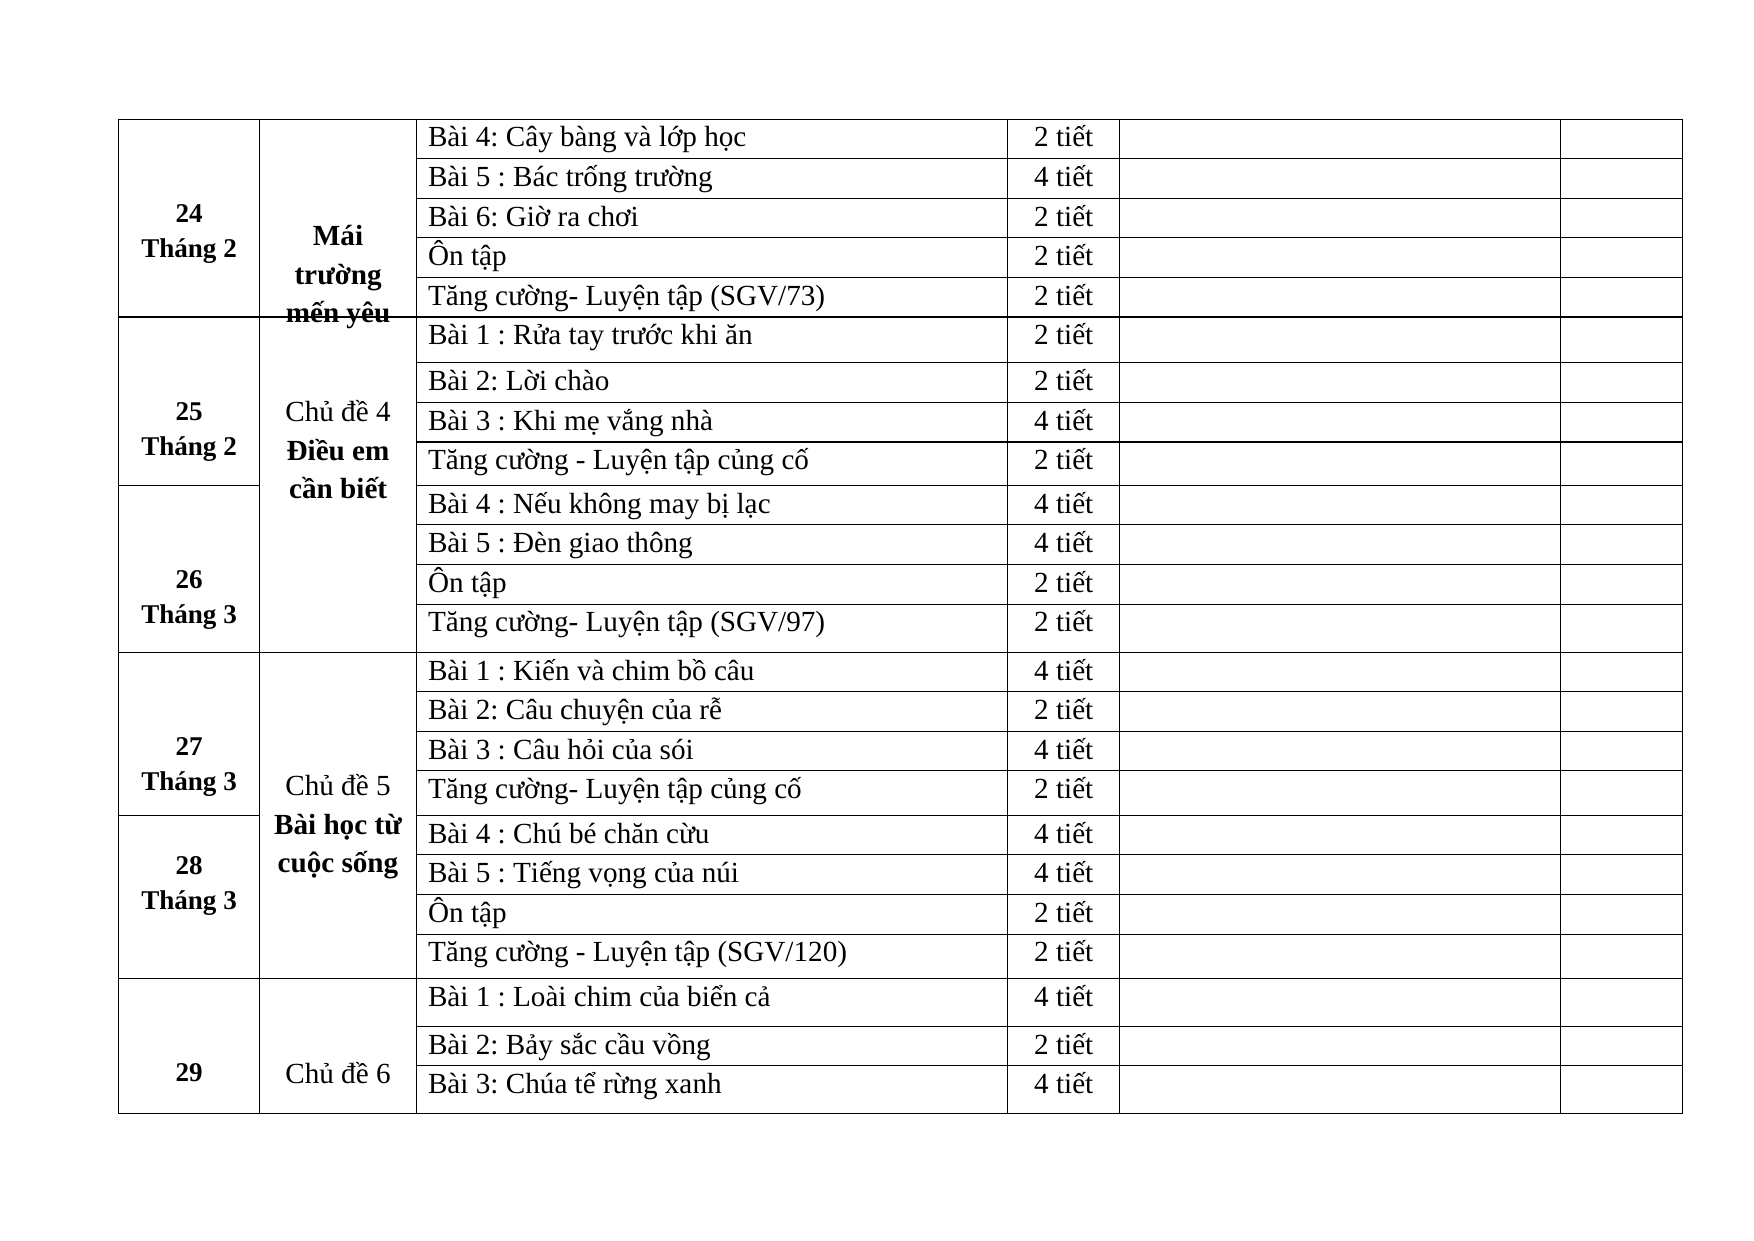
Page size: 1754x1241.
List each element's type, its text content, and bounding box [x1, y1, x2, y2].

table_cell [1120, 605, 1560, 652]
table_cell [1120, 278, 1560, 316]
table_cell 2 tiết [1008, 199, 1119, 237]
table_cell 4 tiết [1008, 1066, 1119, 1113]
table_cell 26 Tháng 3 [119, 486, 259, 652]
table_cell 2 tiết [1008, 238, 1119, 277]
table_cell [1561, 120, 1682, 158]
table_cell [1561, 771, 1682, 815]
table_cell Chủ đề 6 Thiên nhiên kì thú [260, 979, 416, 1113]
table_cell [1561, 979, 1682, 1026]
table_cell [1561, 816, 1682, 854]
table_cell [1561, 1027, 1682, 1065]
table_cell Bài 4 : Chú bé chăn cừu [417, 816, 1007, 854]
table_cell 27 Tháng 3 [119, 653, 259, 815]
table_cell Ôn tập [417, 565, 1007, 603]
table_cell 4 tiết [1008, 855, 1119, 894]
table_cell Bài 1 : Kiến và chim bồ câu [417, 653, 1007, 691]
table_cell 2 tiết [1008, 1027, 1119, 1065]
table_cell [1120, 120, 1560, 158]
table_cell [1561, 732, 1682, 770]
table_cell [1120, 443, 1560, 485]
table_cell 2 tiết [1008, 363, 1119, 402]
table_cell [1561, 403, 1682, 441]
table_cell [1120, 979, 1560, 1026]
table_cell 4 tiết [1008, 403, 1119, 441]
table_cell Bài 2: Lời chào [417, 363, 1007, 402]
table_cell Bài 2: Bảy sắc cầu vồng [417, 1027, 1007, 1065]
table_cell [1561, 318, 1682, 362]
table_cell 24 Tháng 2 [119, 120, 259, 316]
table_cell [1561, 565, 1682, 603]
table_cell [1120, 363, 1560, 402]
table_cell [1120, 525, 1560, 564]
table_cell [1120, 855, 1560, 894]
table_cell [1561, 692, 1682, 731]
table_cell [1120, 199, 1560, 237]
table_cell Bài 6: Giờ ra chơi [417, 199, 1007, 237]
table_cell 4 tiết [1008, 979, 1119, 1026]
table_cell [1120, 1066, 1560, 1113]
table_cell [1120, 403, 1560, 441]
table_cell 29 Tháng 4 [119, 979, 259, 1113]
table_cell 4 tiết [1008, 816, 1119, 854]
table_cell 2 tiết [1008, 895, 1119, 933]
table_cell [1120, 565, 1560, 603]
table_cell [1120, 895, 1560, 933]
table_cell [1561, 935, 1682, 978]
table_cell Tăng cường- Luyện tập củng cố [417, 771, 1007, 815]
table_cell Chủ đề 5 Bài học từ cuộc sống [260, 653, 416, 978]
table_cell [1561, 1066, 1682, 1113]
table_cell Bài 1 : Rửa tay trước khi ăn [417, 318, 1007, 362]
table_cell [1120, 486, 1560, 524]
table_cell Tăng cường- Luyện tập (SGV/73) [417, 278, 1007, 316]
table_cell [1561, 443, 1682, 485]
table_cell [1561, 199, 1682, 237]
table_cell [1120, 159, 1560, 198]
table_cell [1561, 486, 1682, 524]
table_cell [1561, 525, 1682, 564]
table_cell [1561, 159, 1682, 198]
table_cell Tăng cường - Luyện tập củng cố [417, 443, 1007, 485]
table_cell [1561, 605, 1682, 652]
table_cell [1561, 653, 1682, 691]
table_cell Bài 5 : Bác trống trường [417, 159, 1007, 198]
table_cell 2 tiết [1008, 605, 1119, 652]
table_cell Bài 1 : Loài chim của biển cả [417, 979, 1007, 1026]
table_cell Ôn tập [417, 238, 1007, 277]
table_cell [1120, 732, 1560, 770]
table_cell 2 tiết [1008, 692, 1119, 731]
table_cell Bài 4: Cây bàng và lớp học [417, 120, 1007, 158]
table_cell [1120, 1027, 1560, 1065]
table_cell 2 tiết [1008, 318, 1119, 362]
table_cell 2 tiết [1008, 120, 1119, 158]
table_cell 2 tiết [1008, 935, 1119, 978]
table_cell 4 tiết [1008, 159, 1119, 198]
table_cell [1120, 318, 1560, 362]
table_cell Bài 3 : Câu hỏi của sói [417, 732, 1007, 770]
table_cell Tăng cường- Luyện tập (SGV/97) [417, 605, 1007, 652]
table_cell [1120, 935, 1560, 978]
table_cell 2 tiết [1008, 278, 1119, 316]
table_cell 2 tiết [1008, 771, 1119, 815]
table_cell 2 tiết [1008, 443, 1119, 485]
table_cell 2 tiết [1008, 565, 1119, 603]
table_cell [1561, 363, 1682, 402]
table_cell Bài 3 : Khi mẹ vắng nhà [417, 403, 1007, 441]
table_cell 4 tiết [1008, 732, 1119, 770]
table_cell Bài 4 : Nếu không may bị lạc [417, 486, 1007, 524]
table_cell 4 tiết [1008, 486, 1119, 524]
table_cell 28 Tháng 3 [119, 816, 259, 978]
table_cell Bài 5 : Đèn giao thông [417, 525, 1007, 564]
table_cell [1561, 278, 1682, 316]
table_cell 25 Tháng 2 [119, 318, 259, 485]
table_cell [1120, 692, 1560, 731]
table_cell Bài 3: Chúa tể rừng xanh [417, 1066, 1007, 1113]
table_cell Ôn tập [417, 895, 1007, 933]
table_cell Tăng cường - Luyện tập (SGV/120) [417, 935, 1007, 978]
table_cell 4 tiết [1008, 525, 1119, 564]
table_cell [1120, 653, 1560, 691]
table_cell [1120, 238, 1560, 277]
table_cell [1120, 816, 1560, 854]
table_cell Chủ đề 4 Điều em cần biết [260, 318, 416, 652]
table_cell [1561, 238, 1682, 277]
table_cell Bài 2: Câu chuyện của rễ [417, 692, 1007, 731]
table_cell [1561, 895, 1682, 933]
table_cell 4 tiết [1008, 653, 1119, 691]
table_cell [1120, 771, 1560, 815]
table_cell Bài 5 : Tiếng vọng của núi [417, 855, 1007, 894]
table_cell [1561, 855, 1682, 894]
